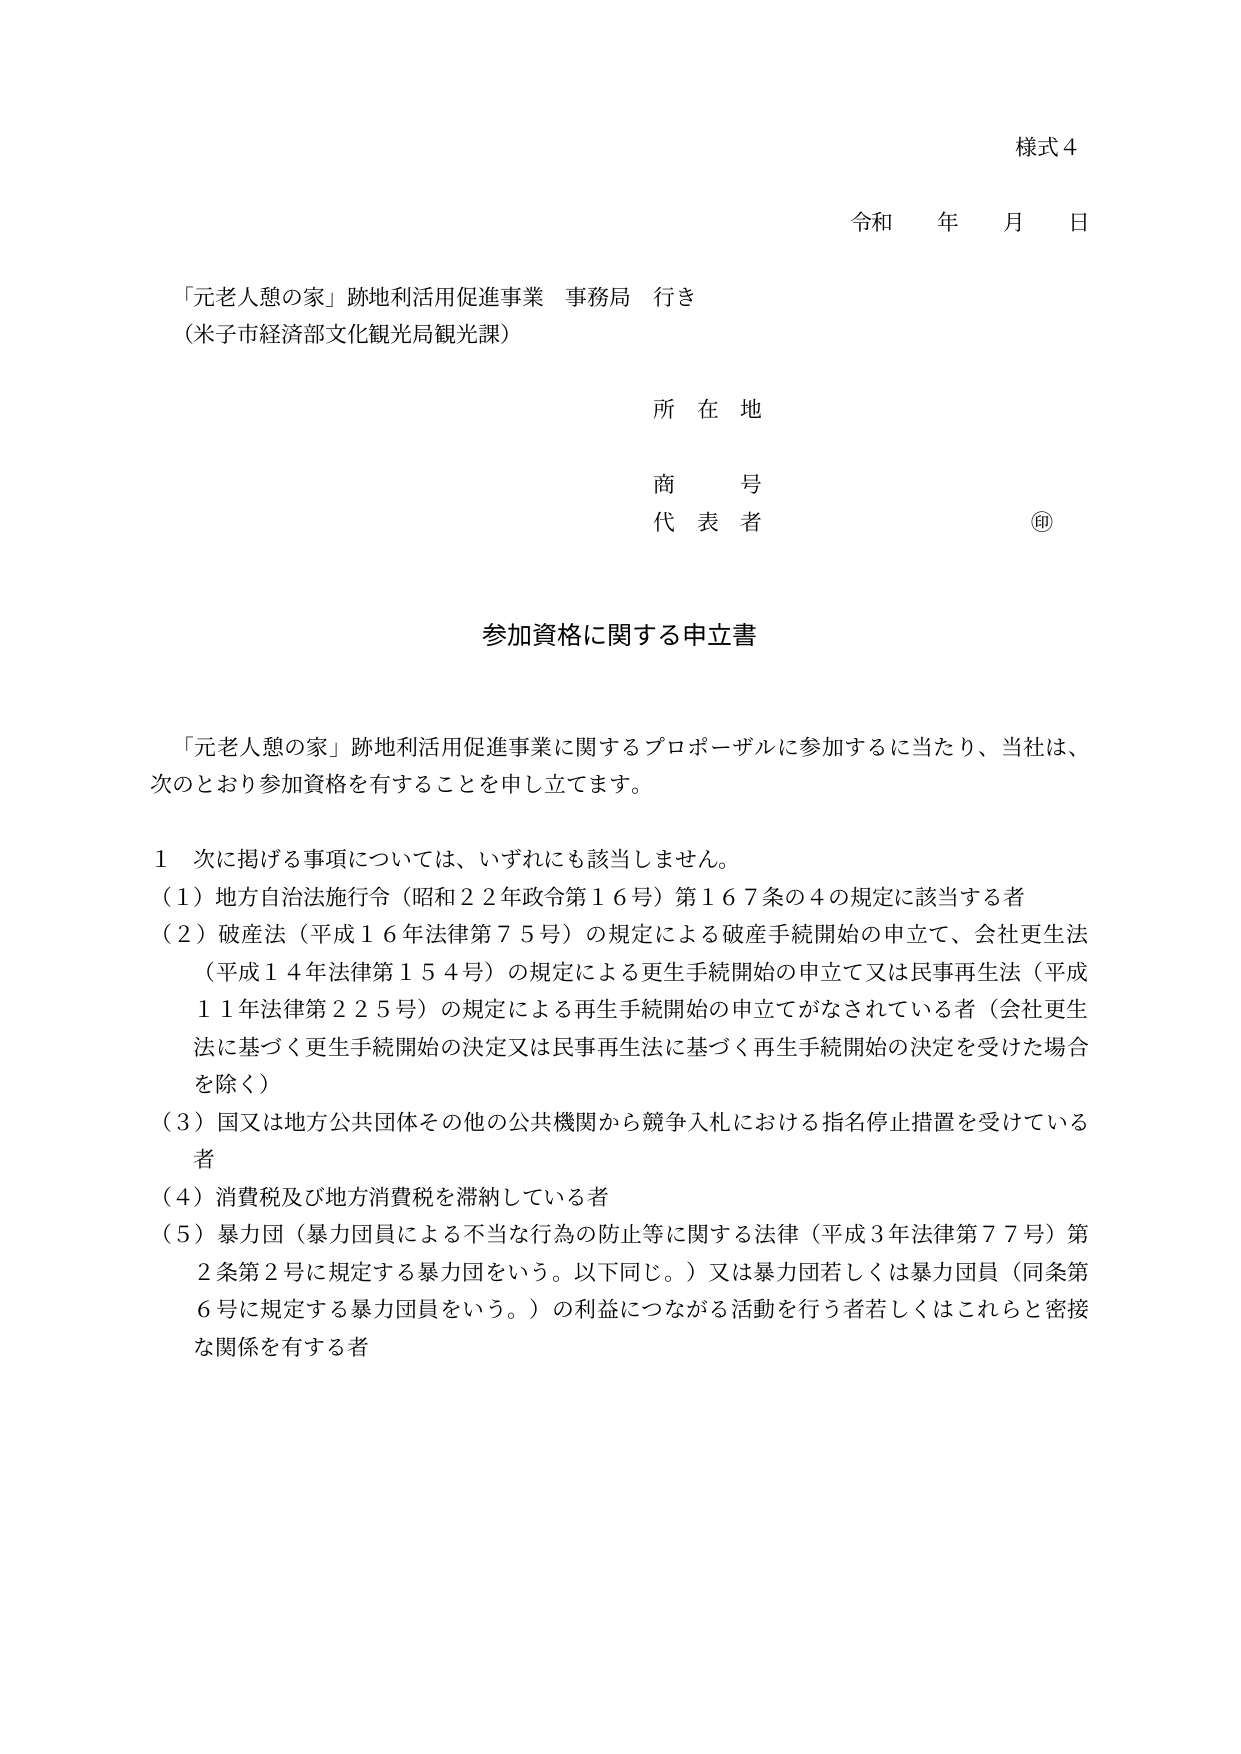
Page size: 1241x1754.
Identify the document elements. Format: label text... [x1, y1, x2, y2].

text 「元老人憩の家」跡地利活用促進事業 事務局 行き [150, 277, 1090, 314]
text （２）破産法（平成１６年法律第７５号）の規定による破産手続開始の申立て、会社更生法（平成１４年法律第１５４号）の規定による更生手続開始の申立て又は民事再生法（平成１１年法律第２２５号）の規定による再生手続開始の申立てがなされている者（会社更生法に基づく更生手続開始の決定又は民事再生法に基づく再生手続開始の決定を受けた場合を除く） [150, 914, 1090, 1102]
text 令和 年 月 日 [150, 202, 1090, 239]
text 所 在 地 [150, 389, 1090, 427]
text 「元老人憩の家」跡地利活用促進事業に関するプロポーザルに参加するに当たり、当社は、次のとおり参加資格を有することを申し立てます。 [150, 727, 1090, 802]
text 参加資格に関する申立書 [150, 614, 1090, 652]
text （米子市経済部文化観光局観光課） [150, 314, 1090, 352]
text １ 次に掲げる事項については、いずれにも該当しません。 [150, 839, 1090, 877]
text （４）消費税及び地方消費税を滞納している者 [150, 1177, 1121, 1214]
text （３）国又は地方公共団体その他の公共機関から競争入札における指名停止措置を受けている者 [150, 1102, 1090, 1177]
text （１）地方自治法施行令（昭和２２年政令第１６号）第１６７条の４の規定に該当する者 [150, 877, 1090, 914]
text 代 表 者 ㊞ [150, 502, 1090, 539]
text 様式４ [150, 127, 1081, 164]
text （５）暴力団（暴力団員による不当な行為の防止等に関する法律（平成３年法律第７７号）第２条第２号に規定する暴力団をいう。以下同じ。）又は暴力団若しくは暴力団員（同条第６号に規定する暴力団員をいう。）の利益につながる活動を行う者若しくはこれらと密接な関係を有する者 [150, 1214, 1090, 1364]
text 商 号 [150, 464, 1090, 502]
